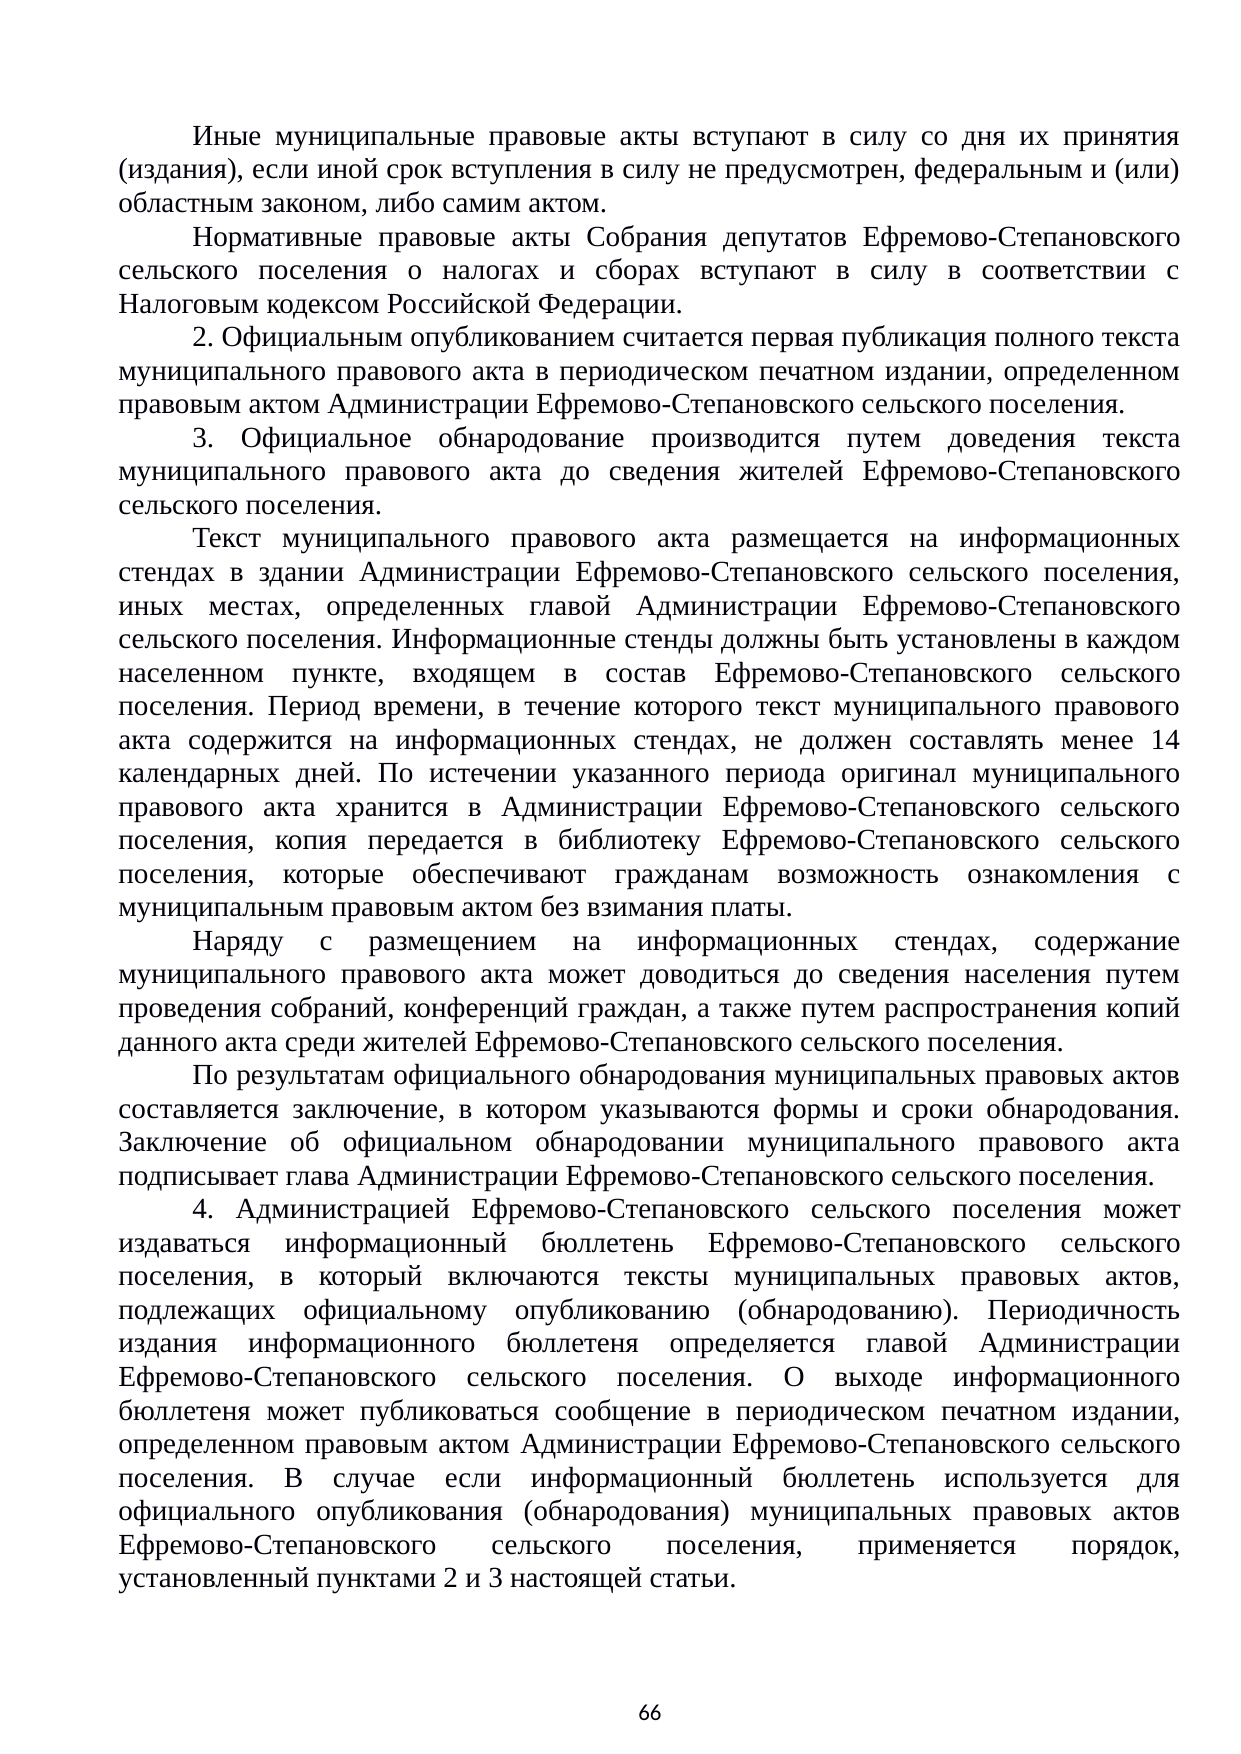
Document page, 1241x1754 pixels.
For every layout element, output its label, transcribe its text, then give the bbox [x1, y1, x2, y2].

text Наряду с размещением на информационных стендах, содержание муниципального правового акта может доводиться до сведения населения путем проведения собраний, конференций граждан, а также путем распространения копий данного акта среди жителей Ефремово-Степановского сельского поселения. [118, 923, 1181, 1057]
text Текст муниципального правового акта размещается на информационных стендах в здании Администрации Ефремово-Степановского сельского поселения, иных местах, определенных главой Администрации Ефремово-Степановского сельского поселения. Информационные стенды должны быть установлены в каждом населенном пункте, входящем в состав Ефремово-Степановского сельского поселения. Период времени, в течение которого текст муниципального правового акта содержится на информационных стендах, не должен составлять менее 14 календарных дней. По истечении указанного периода оригинал муниципального правового акта хранится в Администрации Ефремово-Степановского сельского поселения, копия передается в библиотеку Ефремово-Степановского сельского поселения, которые обеспечивают гражданам возможность ознакомления с муниципальным правовым актом без взимания платы. [118, 521, 1181, 923]
text Нормативные правовые акты Собрания депутатов Ефремово-Степановского сельского поселения о налогах и сборах вступают в силу в соответствии с Налоговым кодексом Российской Федерации. [118, 219, 1181, 319]
text 4. Администрацией Ефремово-Степановского сельского поселения может издаваться информационный бюллетень Ефремово-Степановского сельского поселения, в который включаются тексты муниципальных правовых актов, подлежащих официальному опубликованию (обнародованию). Периодичность издания информационного бюллетеня определяется главой Администрации Ефремово-Степановского сельского поселения. О выходе информационного бюллетеня может публиковаться сообщение в периодическом печатном издании, определенном правовым актом Администрации Ефремово-Степановского сельского поселения. В случае если информационный бюллетень используется для официального опубликования (обнародования) муниципальных правовых актов Ефремово-Степановского сельского поселения, применяется порядок, установленный пунктами 2 и 3 настоящей статьи. [118, 1191, 1181, 1594]
text Иные муниципальные правовые акты вступают в силу со дня их принятия (издания), если иной срок вступления в силу не предусмотрен, федеральным и (или) областным законом, либо самим актом. [118, 118, 1181, 219]
text По результатам официального обнародования муниципальных правовых актов составляется заключение, в котором указываются формы и сроки обнародования. Заключение об официальном обнародовании муниципального правового акта подписывает глава Администрации Ефремово-Степановского сельского поселения. [118, 1057, 1181, 1191]
text 3. Официальное обнародование производится путем доведения текста муниципального правового акта до сведения жителей Ефремово-Степановского сельского поселения. [118, 420, 1181, 521]
text 2. Официальным опубликованием считается первая публикация полного текста муниципального правового акта в периодическом печатном издании, определенном правовым актом Администрации Ефремово-Степановского сельского поселения. [118, 319, 1181, 420]
